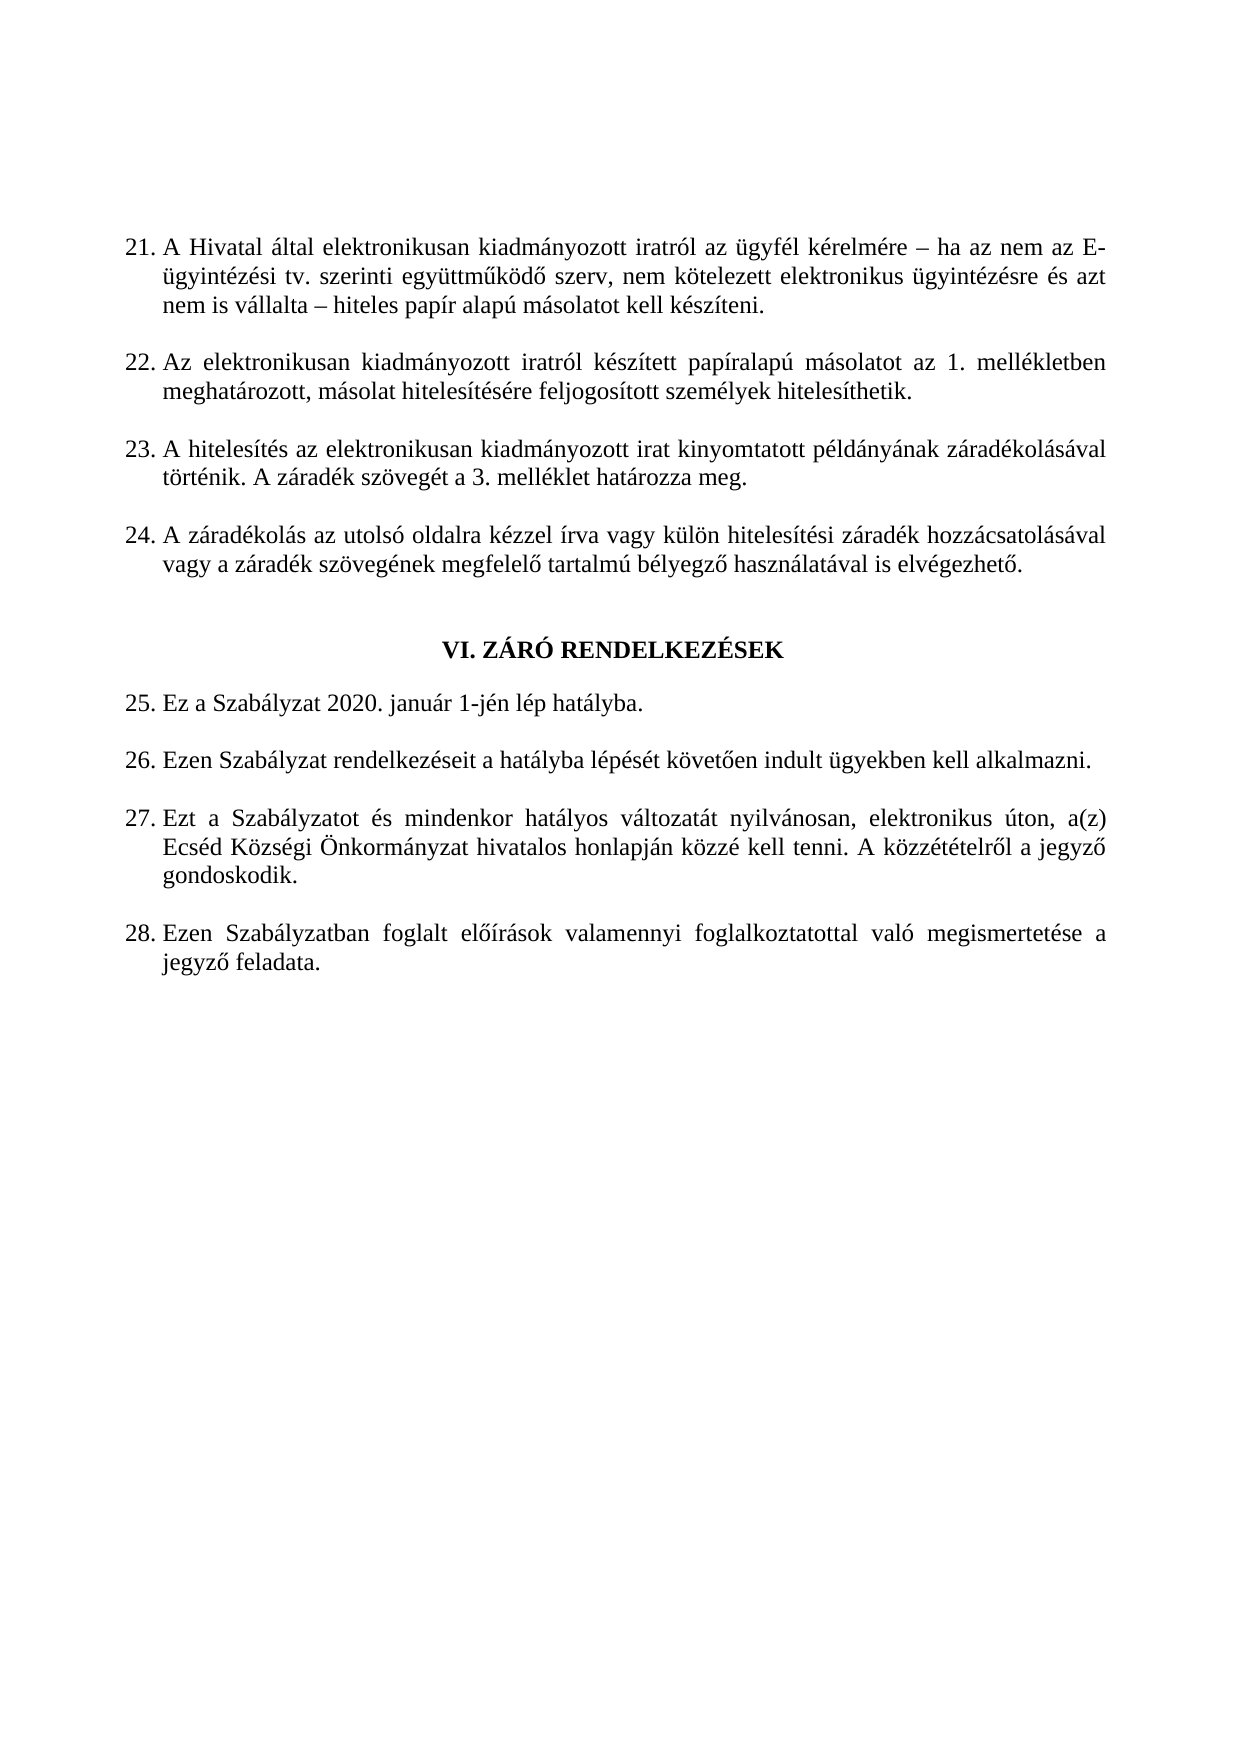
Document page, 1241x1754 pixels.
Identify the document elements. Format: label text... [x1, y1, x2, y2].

list Ezen Szabályzat rendelkezéseit a hatályba lépését követően indult ügyekben kell alkalmazni. [125, 745, 1107, 774]
list A Hivatal által elektronikusan kiadmányozott iratról az ügyfél kérelmére – ha az nem az E-ügyintézési tv. szerinti együttműködő szerv, nem kötelezett elektronikus ügyintézésre és azt nem is vállalta – hiteles papír alapú másolatot kell készíteni. [125, 232, 1107, 319]
list Ezen Szabályzatban foglalt előírások valamennyi foglalkoztatottal való megismertetése a jegyző feladata. [125, 918, 1107, 975]
list Ezt a Szabályzatot és mindenkor hatályos változatát nyilvánosan, elektronikus úton, a(z) Ecséd Községi Önkormányzat hivatalos honlapján közzé kell tenni. A közzétételről a jegyző gondoskodik. [125, 803, 1107, 889]
list A hitelesítés az elektronikusan kiadmányozott irat kinyomtatott példányának záradékolásával történik. A záradék szövegét a 3. melléklet határozza meg. [125, 434, 1107, 491]
text VI. ZÁRÓ RENDELKEZÉSEK [118, 635, 1107, 664]
list Az elektronikusan kiadmányozott iratról készített papíralapú másolatot az 1. mellékletben meghatározott, másolat hitelesítésére feljogosított személyek hitelesíthetik. [125, 347, 1107, 405]
list Ez a Szabályzat 2020. január 1-jén lép hatályba. [125, 688, 1107, 717]
list A záradékolás az utolsó oldalra kézzel írva vagy külön hitelesítési záradék hozzácsatolásával vagy a záradék szövegének megfelelő tartalmú bélyegző használatával is elvégezhető. [125, 520, 1107, 577]
